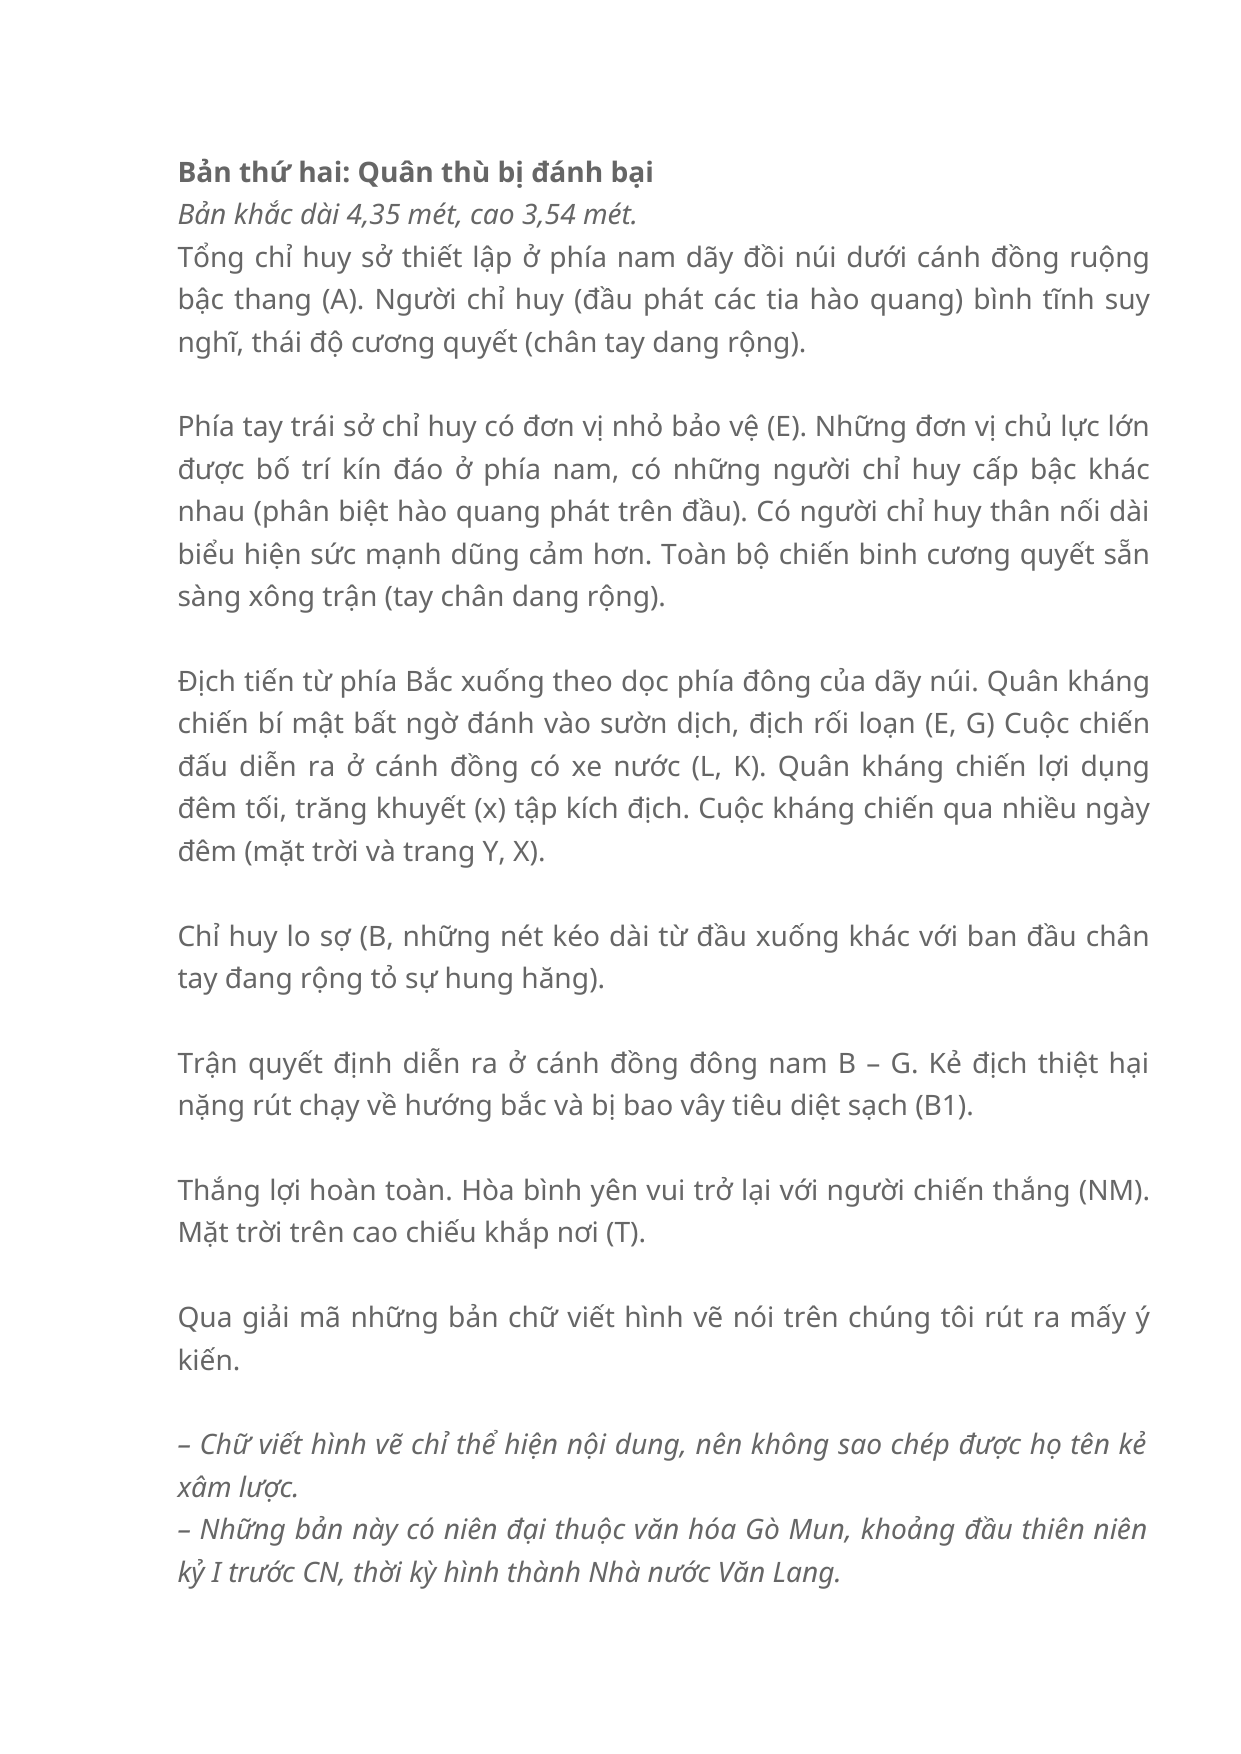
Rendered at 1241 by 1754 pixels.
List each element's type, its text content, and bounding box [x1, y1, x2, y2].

text Thắng lợi hoàn toàn. Hòa bình yên vui trở lại với người chiến thắng (NM). Mặt trời trên cao chiếu khắp nơi (T). [177, 1166, 1152, 1251]
text – Chữ viết hình vẽ chỉ thể hiện nội dung, nên không sao chép được họ tên kẻ xâm lược. [177, 1421, 1152, 1506]
text Địch tiến từ phía Bắc xuống theo dọc phía đông của dãy núi. Quân kháng chiến bí mật bất ngờ đánh vào sườn dịch, địch rối loạn (E, G) Cuộc chiến đấu diễn ra ở cánh đồng có xe nước (L, K). Quân kháng chiến lợi dụng đêm tối, trăng khuyết (x) tập kích địch. Cuộc kháng chiến qua nhiều ngày đêm (mặt trời và trang Y, X). [177, 657, 1152, 869]
text Trận quyết định diễn ra ở cánh đồng đông nam B – G. Kẻ địch thiệt hại nặng rút chạy về hướng bắc và bị bao vây tiêu diệt sạch (B1). [177, 1039, 1152, 1124]
text Qua giải mã những bản chữ viết hình vẽ nói trên chúng tôi rút ra mấy ý kiến. [177, 1293, 1152, 1378]
text Bản thứ hai: Quân thù bị đánh bại [177, 148, 1152, 190]
text Tổng chỉ huy sở thiết lập ở phía nam dãy đồi núi dưới cánh đồng ruộng bậc thang (A). Người chỉ huy (đầu phát các tia hào quang) bình tĩnh suy nghĩ, thái độ cương quyết (chân tay dang rộng). [177, 233, 1152, 360]
text – Những bản này có niên đại thuộc văn hóa Gò Mun, khoảng đầu thiên niên kỷ I trước CN, thời kỳ hình thành Nhà nước Văn Lang. [177, 1506, 1152, 1591]
text Chỉ huy lo sợ (B, những nét kéo dài từ đầu xuống khác với ban đầu chân tay đang rộng tỏ sự hung hăng). [177, 912, 1152, 997]
text Bản khắc dài 4,35 mét, cao 3,54 mét. [177, 190, 1152, 233]
text Phía tay trái sở chỉ huy có đơn vị nhỏ bảo vệ (E). Những đơn vị chủ lực lớn được bố trí kín đáo ở phía nam, có những người chỉ huy cấp bậc khác nhau (phân biệt hào quang phát trên đầu). Có người chỉ huy thân nối dài biểu hiện sức mạnh dũng cảm hơn. Toàn bộ chiến binh cương quyết sẵn sàng xông trận (tay chân dang rộng). [177, 402, 1152, 615]
